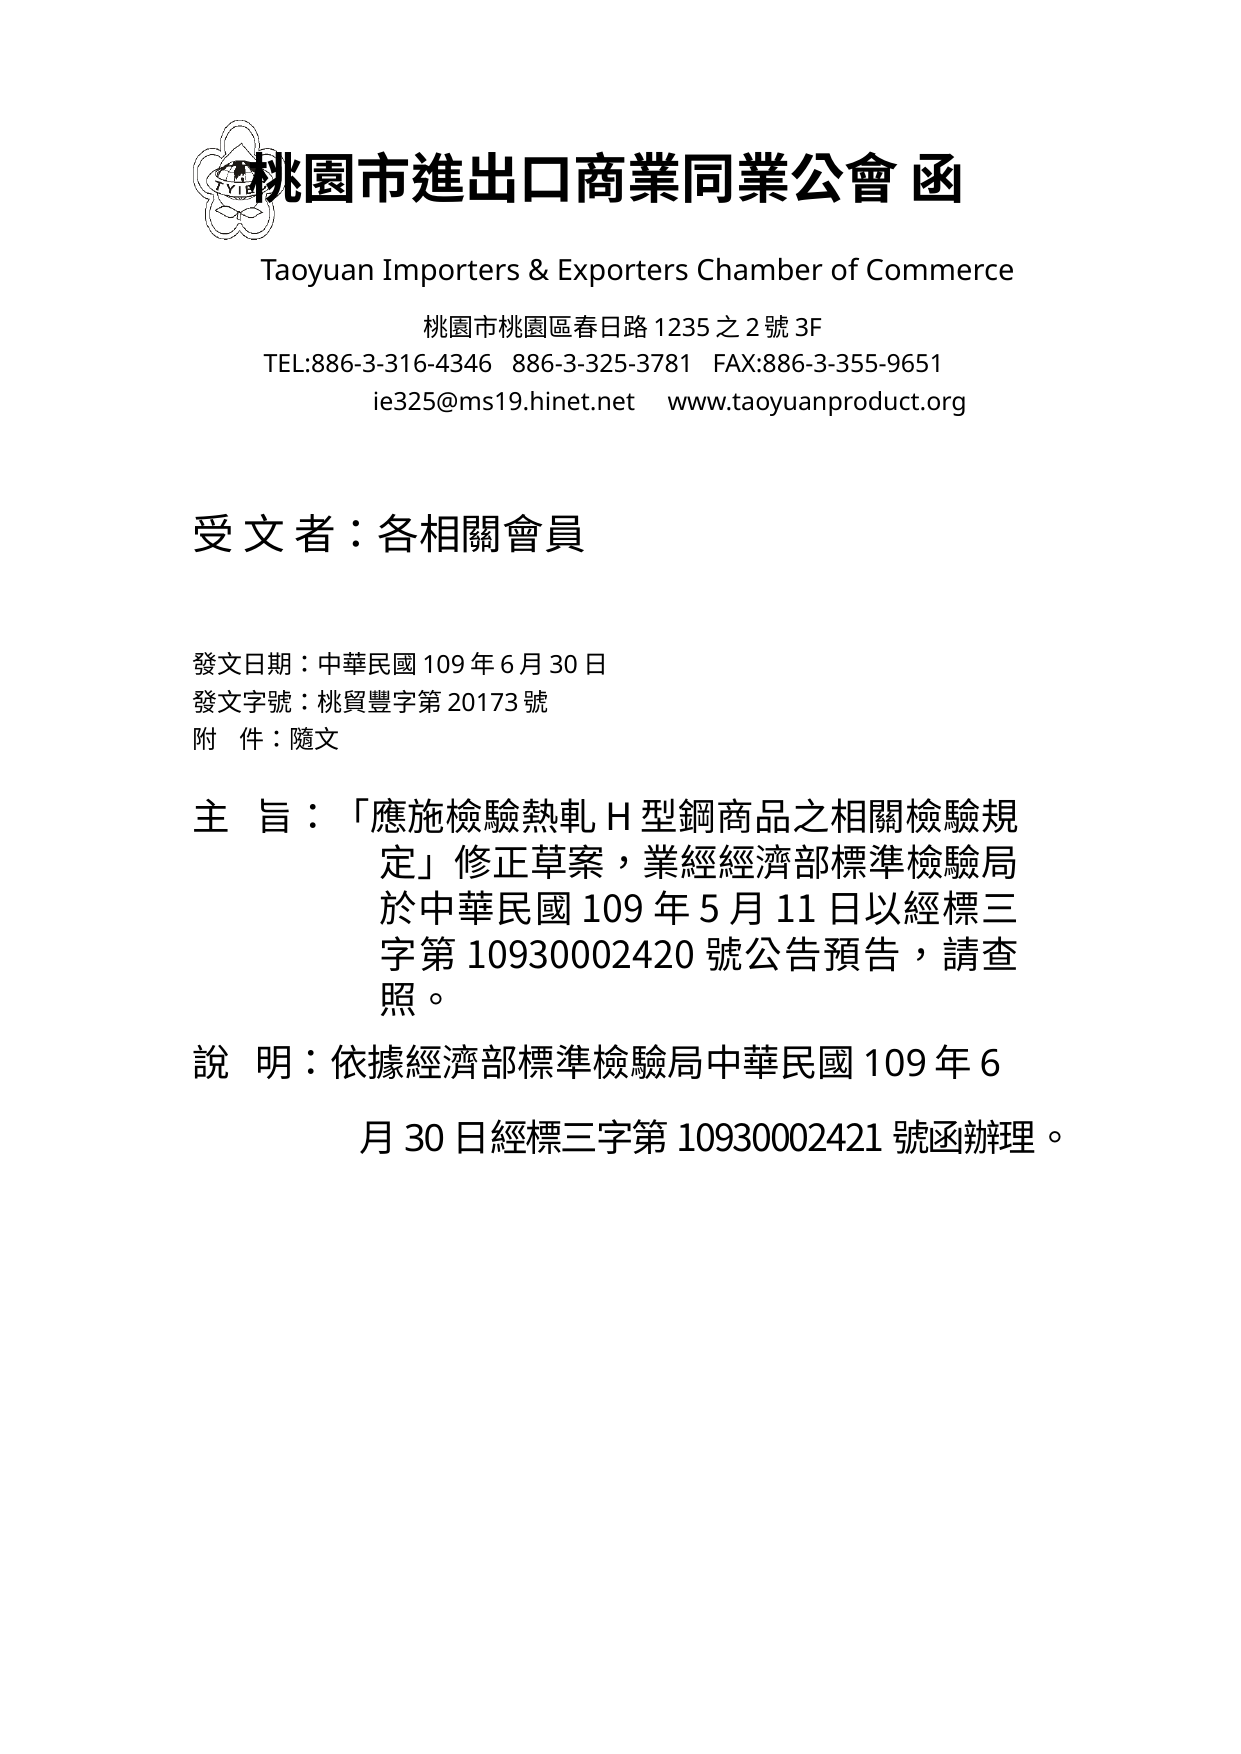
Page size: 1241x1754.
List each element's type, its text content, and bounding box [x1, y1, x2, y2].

text 月30日經標三字第10930002421號函辦理。 [292, 1098, 1053, 1173]
text TEL:886-3-316-4346 886-3-325-3781 FAX:886-3-355-9651 [192, 344, 1103, 381]
text 桃園市桃園區春日路1235之2號3F [192, 306, 1053, 344]
text 發文日期：中華民國109年6月30日 [192, 644, 1078, 681]
text 主 旨：「應施檢驗熱軋H型鋼商品之相關檢驗規定」修正草案，業經經濟部標準檢驗局於中華民國109年5月11日以經標三字第10930002420號公告預告，請查照。 [192, 794, 1019, 1023]
text 說 明：依據經濟部標準檢驗局中華民國109年6 [192, 1023, 1053, 1098]
text 發文字號：桃貿豐字第20173號 [192, 681, 1078, 719]
text 桃園市進出口商業同業公會 函 [192, 119, 1053, 231]
text 受 文 者：各相關會員 [192, 494, 1093, 569]
text Taoyuan Importers & Exporters Chamber of Commerce [192, 231, 1053, 306]
text 附 件：隨文 [192, 719, 1078, 756]
text ie325@ms19.hinet.net www.taoyuanproduct.org [192, 381, 1147, 419]
